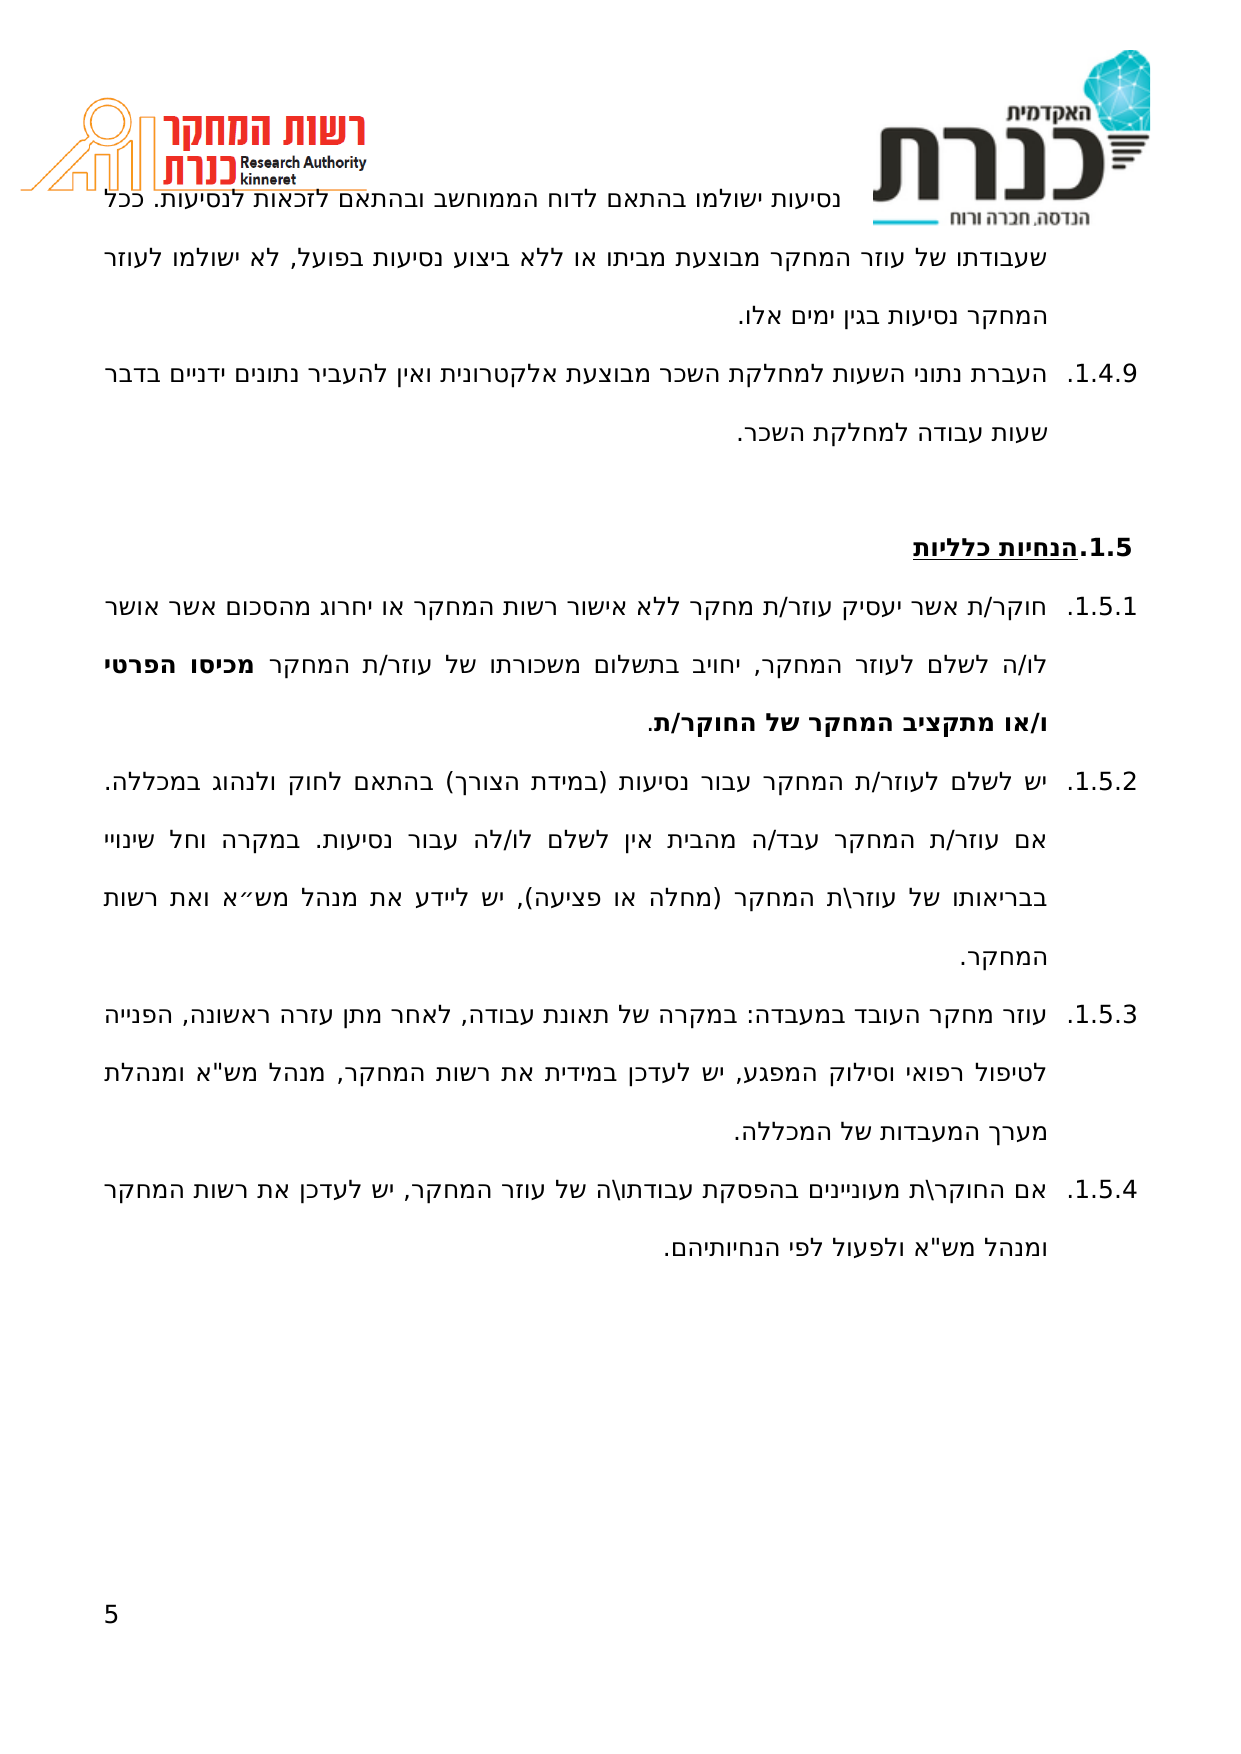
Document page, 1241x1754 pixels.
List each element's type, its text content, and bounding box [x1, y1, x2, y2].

list חוקר/ת אשר יעסיק עוזר/ת מחקר ללא אישור רשות המחקר או יחרוג מהסכום אשר אושר לו/ה לשלם לעוזר המחקר, יחויב בתשלום משכורתו של עוזר/ת המחקר מכיסו הפרטי ו/או מתקציב המחקר של החוקר/ת. [103, 592, 1066, 738]
list הנחיות כלליות [103, 534, 1079, 563]
list העברת נתוני השעות למחלקת השכר מבוצעת אלקטרונית ואין להעביר נתונים ידניים בדבר שעות עבודה למחלקת השכר. [103, 359, 1066, 447]
picture [872, 50, 1151, 226]
list עוזר מחקר העובד במעבדה: במקרה של תאונת עבודה, לאחר מתן עזרה ראשונה, הפנייה לטיפול רפואי וסילוק המפגע, יש לעדכן במידית את רשות המחקר, מנהל מש"א ומנהלת מערך המעבדות של המכללה. [103, 1000, 1066, 1146]
list נסיעות ישולמו בהתאם לדוח הממוחשב ובהתאם לזכאות לנסיעות. ככל שעבודתו של עוזר המחקר מבוצעת מביתו או ללא ביצוע נסיעות בפועל, לא ישולמו לעוזר המחקר נסיעות בגין ימים אלו. [103, 184, 1066, 330]
list אם החוקר\ת מעוניינים בהפסקת עבודתו\ה של עוזר המחקר, יש לעדכן את רשות המחקר ומנהל מש"א ולפעול לפי הנחיותיהם. [103, 1175, 1066, 1263]
picture [10, 92, 377, 199]
list יש לשלם לעוזר/ת המחקר עבור נסיעות (במידת הצורך) בהתאם לחוק ולנהוג במכללה. אם עוזר/ת המחקר עבד/ה מהבית אין לשלם לו/לה עבור נסיעות. במקרה וחל שינויי בבריאותו של עוזר\ת המחקר (מחלה או פציעה), יש ליידע את מנהל מש״א ואת רשות המחקר. [103, 767, 1066, 971]
